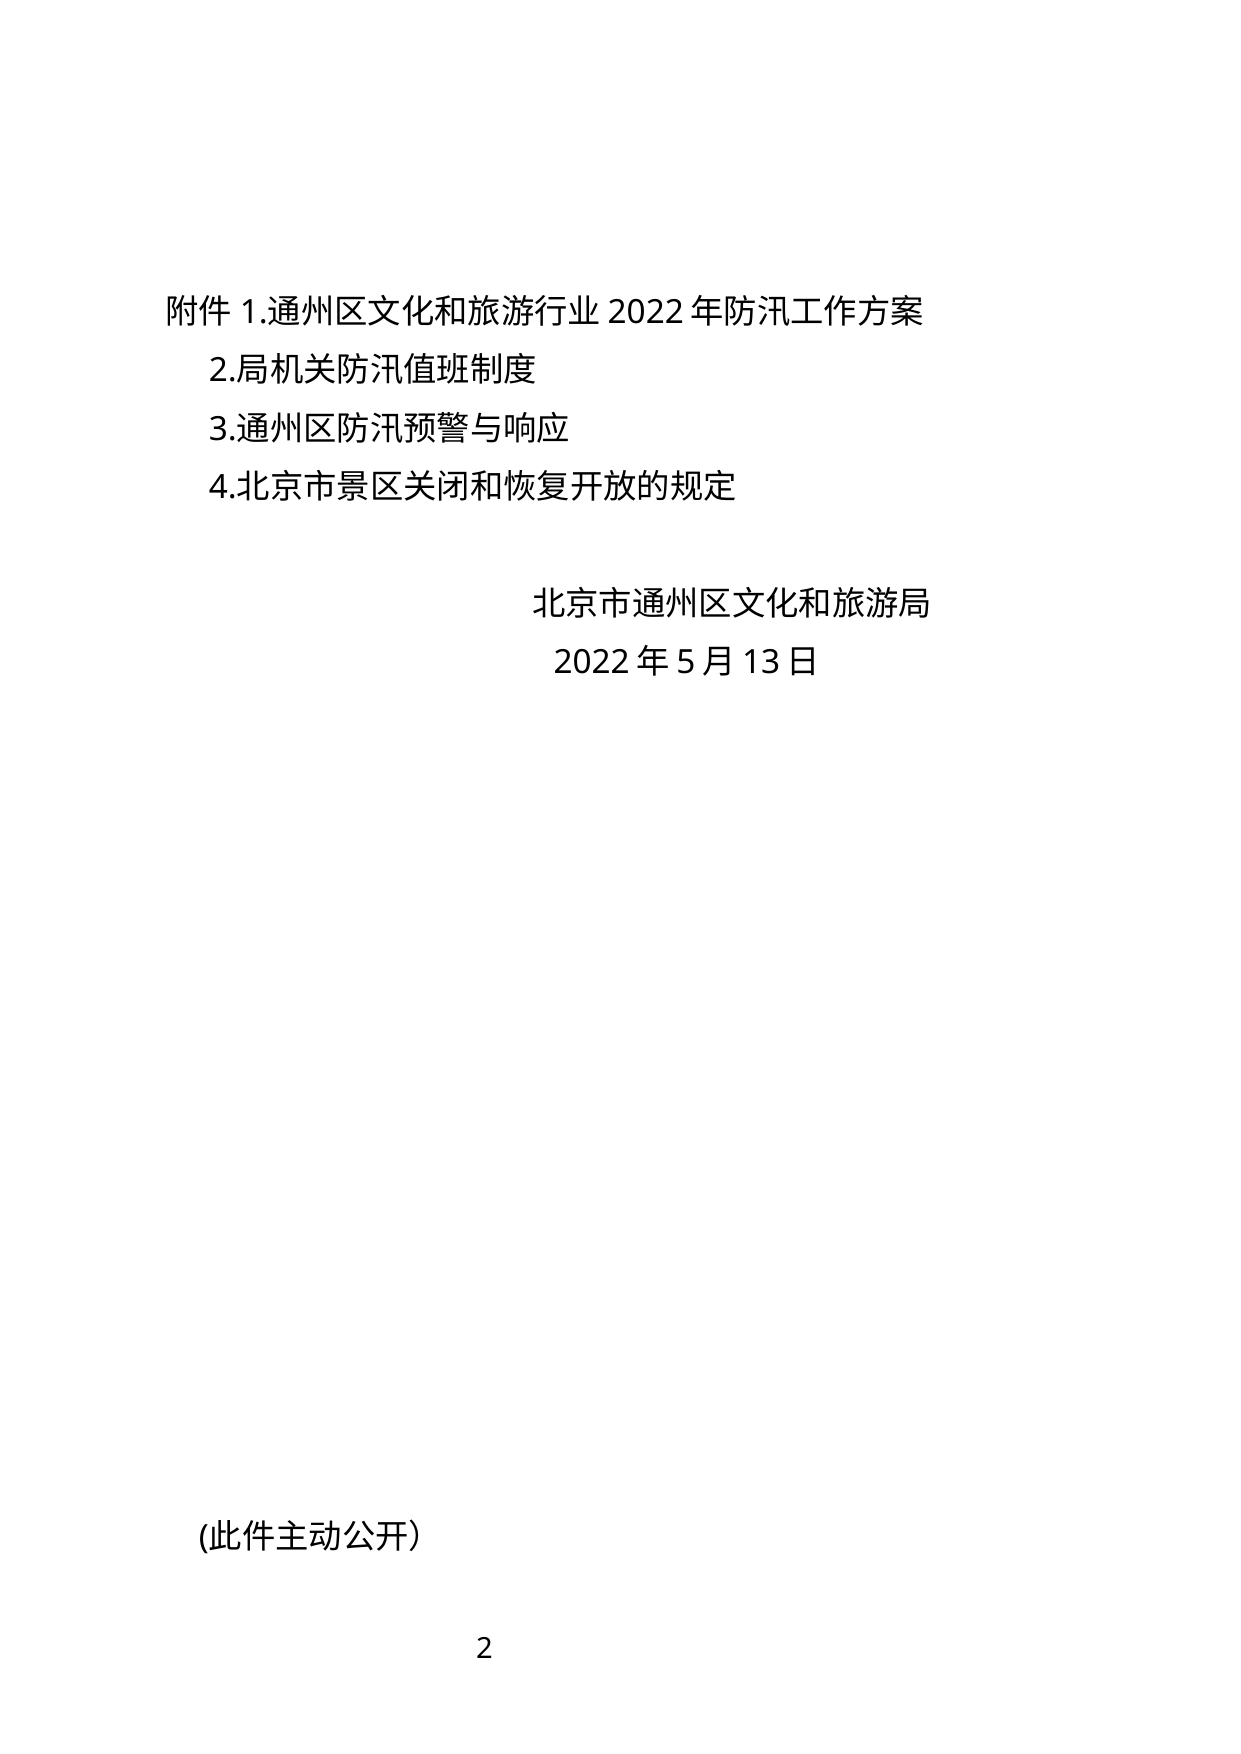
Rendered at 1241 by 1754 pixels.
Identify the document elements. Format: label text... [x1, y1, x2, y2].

text 4.北京市景区关闭和恢复开放的规定 [165, 452, 1087, 510]
text 北京市通州区文化和旅游局 [165, 568, 1087, 627]
text (此件主动公开） [165, 1502, 1087, 1560]
text 2.局机关防汛值班制度 [165, 335, 1087, 393]
text 3.通州区防汛预警与响应 [165, 393, 1087, 452]
text 2022年5月13日 [165, 627, 1087, 685]
text 附件 1.通州区文化和旅游行业2022年防汛工作方案 [165, 277, 1087, 335]
